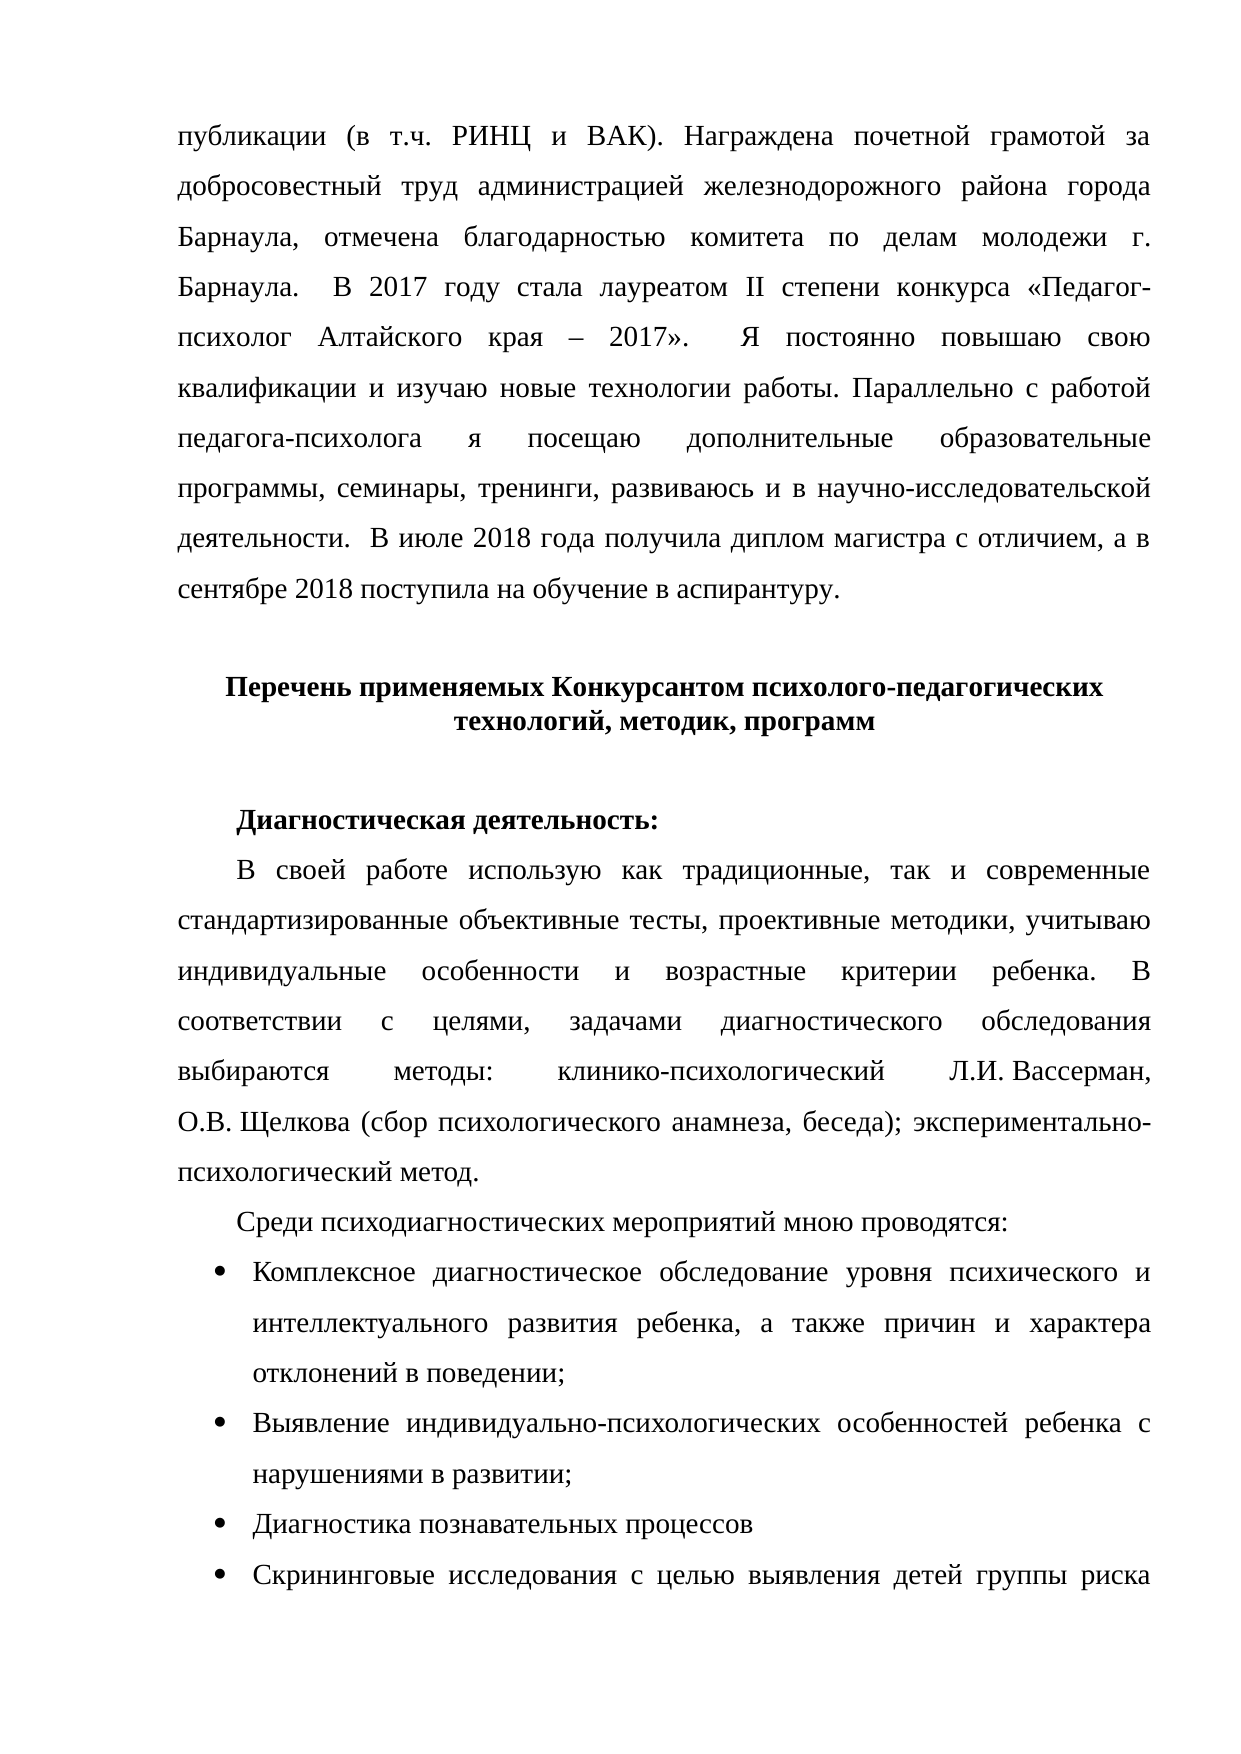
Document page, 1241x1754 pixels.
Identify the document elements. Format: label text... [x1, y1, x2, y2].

list Комплексное диагностическое обследование уровня психического и интеллектуального развития ребенка, а также причин и характера отклонений в поведении; [215, 1254, 1152, 1389]
text Перечень применяемых Конкурсантом психолого-педагогических технологий, методик, программ [177, 669, 1152, 736]
text Диагностическая деятельность: [177, 802, 1152, 835]
list Выявление индивидуально-психологических особенностей ребенка с нарушениями в развитии; [215, 1406, 1152, 1489]
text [177, 118, 1152, 604]
text Среди психодиагностических мероприятий мною проводятся: [177, 1204, 1152, 1238]
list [215, 1557, 1152, 1590]
text В своей работе использую как традиционные, так и современные стандартизированные объективные тесты, проективные методики, учитываю индивидуальные особенности и возрастные критерии ребенка. В соответствии с целями, задачами диагностического обследования выбираются методы: клинико-психологический Л.И. Вассерман, О.В. Щелкова (сбор психологического анамнеза, беседа); экспериментально-психологический метод. [177, 852, 1152, 1187]
list Диагностика познавательных процессов [215, 1506, 1152, 1540]
